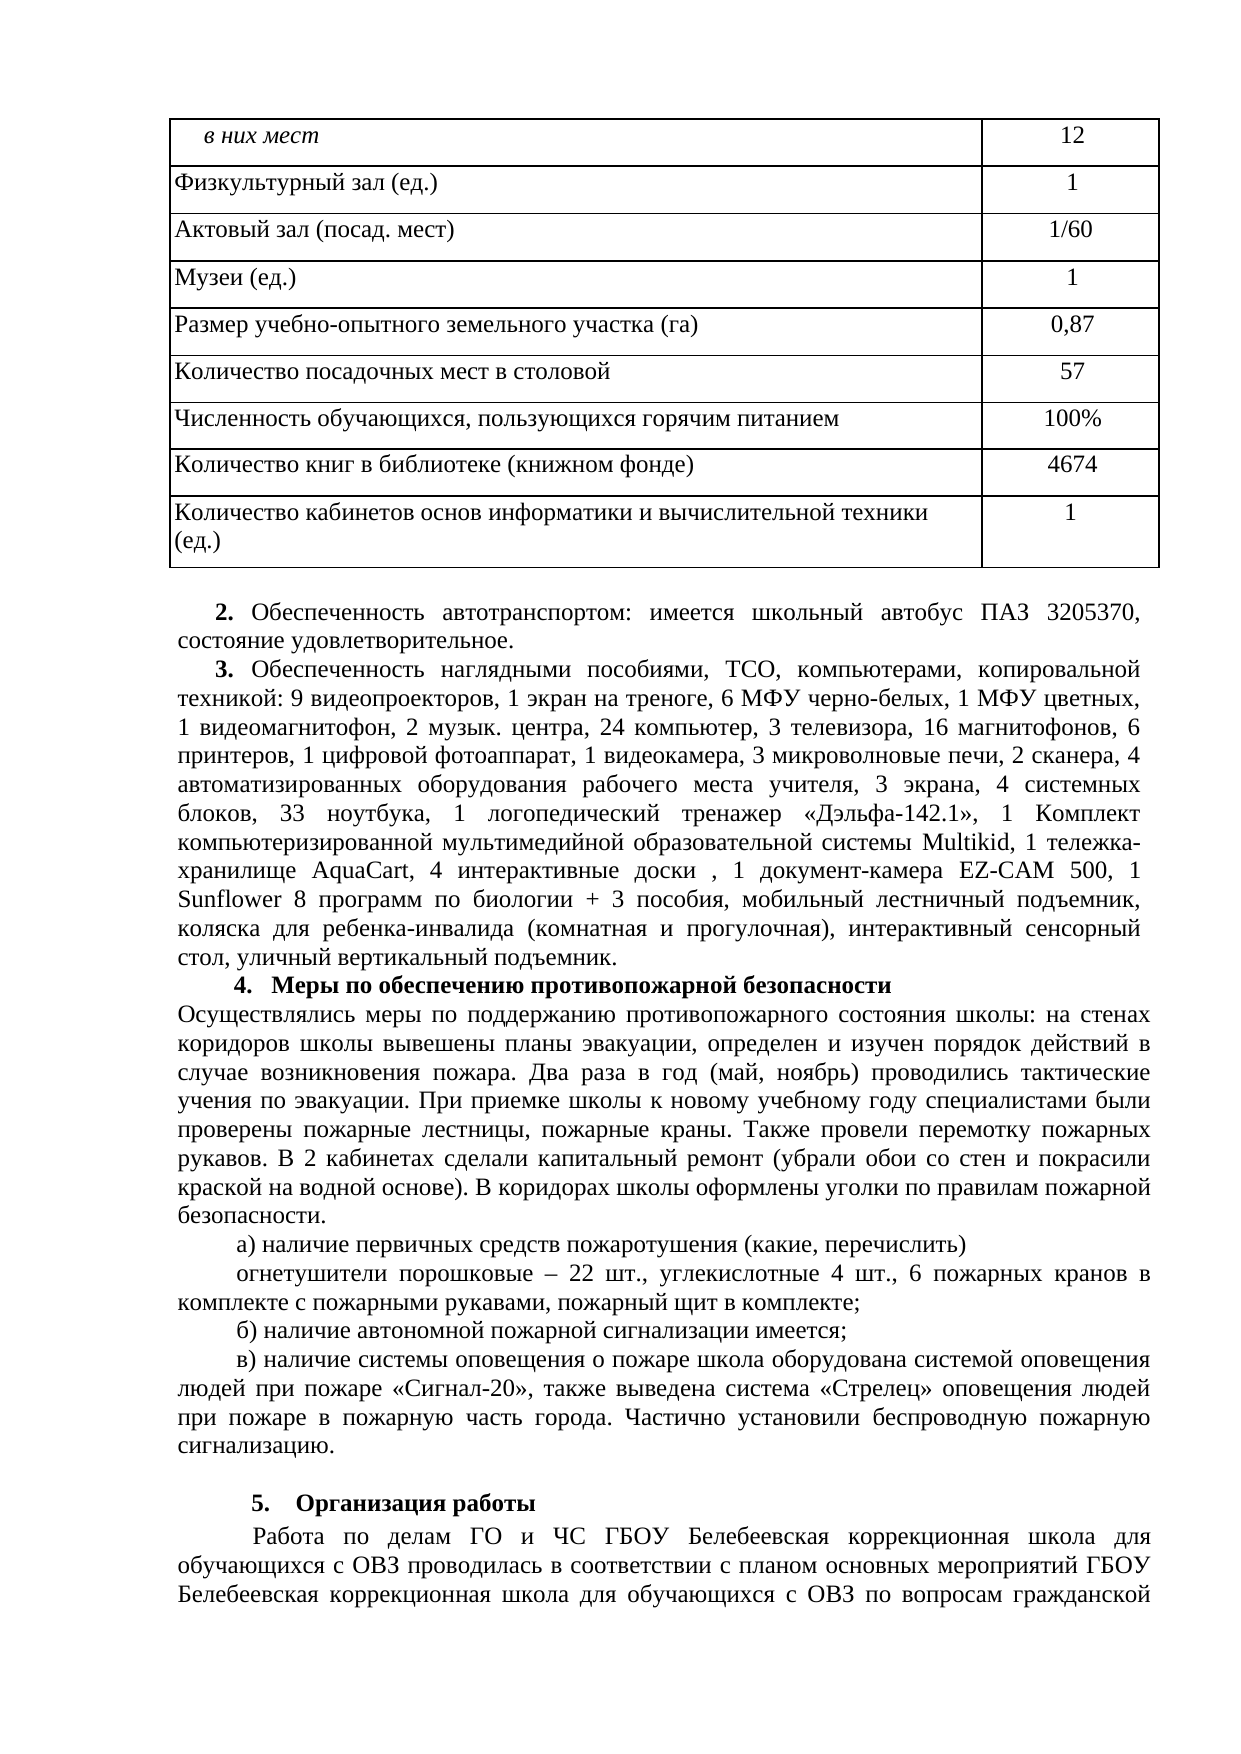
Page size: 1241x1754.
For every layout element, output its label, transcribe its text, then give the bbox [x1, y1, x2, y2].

list Меры по обеспечению противопожарной безопасности [177, 971, 1152, 999]
table_cell 57 [983, 356, 1158, 402]
list Обеспеченность наглядными пособиями, ТСО, компьютерами, копировальной техникой: 9 видеопроекторов, 1 экран на треноге, 6 МФУ черно-белых, 1 МФУ цветных, 1 видеомагнитофон, 2 музык. центра, 24 компьютер, 3 телевизора, 16 магнитофонов, 6 принтеров, 1 цифровой фотоаппарат, 1 видеокамера, 3 микроволновые печи, 2 сканера, 4 автоматизированных оборудования рабочего места учителя, 3 экрана, 4 системных блоков, 33 ноутбука, 1 логопедический тренажер «Дэльфа-142.1», 1 Комплект компьютеризированной мультимедийной образовательной системы Multikid, 1 тележка-хранилище AquaCart, 4 интерактивные доски , 1 документ-камера EZ-CAM 500, 1 Sunflower 8 программ по биологии + 3 пособия, мобильный лестничный подъемник, коляска для ребенка-инвалида (комнатная и прогулочная), интерактивный сенсорный стол, уличный вертикальный подъемник. [177, 654, 1141, 971]
text б) наличие автономной пожарной сигнализации имеется; [177, 1316, 1152, 1344]
text в) наличие системы оповещения о пожаре школа оборудована системой оповещения людей при пожаре «Сигнал-20», также выведена система «Стрелец» оповещения людей при пожаре в пожарную часть города. Частично установили беспроводную пожарную сигнализацию. [177, 1344, 1152, 1459]
list Обеспеченность автотранспортом: имеется школьный автобус ПАЗ 3205370, состояние удовлетворительное. [177, 597, 1141, 654]
table_cell 1/60 [983, 214, 1158, 260]
table_cell Количество посадочных мест в столовой [171, 356, 981, 402]
table_cell Численность обучающихся, пользующихся горячим питанием [171, 403, 981, 448]
table_cell в них мест [171, 120, 981, 165]
table_cell 1 [983, 497, 1158, 567]
table_cell 1 [983, 262, 1158, 307]
table_cell Музеи (ед.) [171, 262, 981, 307]
table_cell 1 [983, 167, 1158, 213]
table_cell Количество книг в библиотеке (книжном фонде) [171, 450, 981, 495]
table_cell 100% [983, 403, 1158, 448]
text Осуществлялись меры по поддержанию противопожарного состояния школы: на стенах коридоров школы вывешены планы эвакуации, определен и изучен порядок действий в случае возникновения пожара. Два раза в год (май, ноябрь) проводились тактические учения по эвакуации. При приемке школы к новому учебному году специалистами были проверены пожарные лестницы, пожарные краны. Также провели перемотку пожарных рукавов. В 2 кабинетах сделали капитальный ремонт (убрали обои со стен и покрасили краской на водной основе). В коридорах школы оформлены уголки по правилам пожарной безопасности. [177, 999, 1152, 1229]
table_cell Размер учебно-опытного земельного участка (га) [171, 309, 981, 354]
table_cell Количество кабинетов основ информатики и вычислительной техники (ед.) [171, 497, 981, 567]
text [177, 1521, 1152, 1607]
text а) наличие первичных средств пожаротушения (какие, перечислить) [177, 1229, 1152, 1258]
table_cell Актовый зал (посад. мест) [171, 214, 981, 260]
table_cell 4674 [983, 450, 1158, 495]
table_cell Физкультурный зал (ед.) [171, 167, 981, 213]
text огнетушители порошковые – 22 шт., углекислотные 4 шт., 6 пожарных кранов в комплекте с пожарными рукавами, пожарный щит в комплекте; [177, 1258, 1152, 1316]
table_cell 12 [983, 120, 1158, 165]
table_cell 0,87 [983, 309, 1158, 354]
list Организация работы [177, 1488, 1152, 1517]
